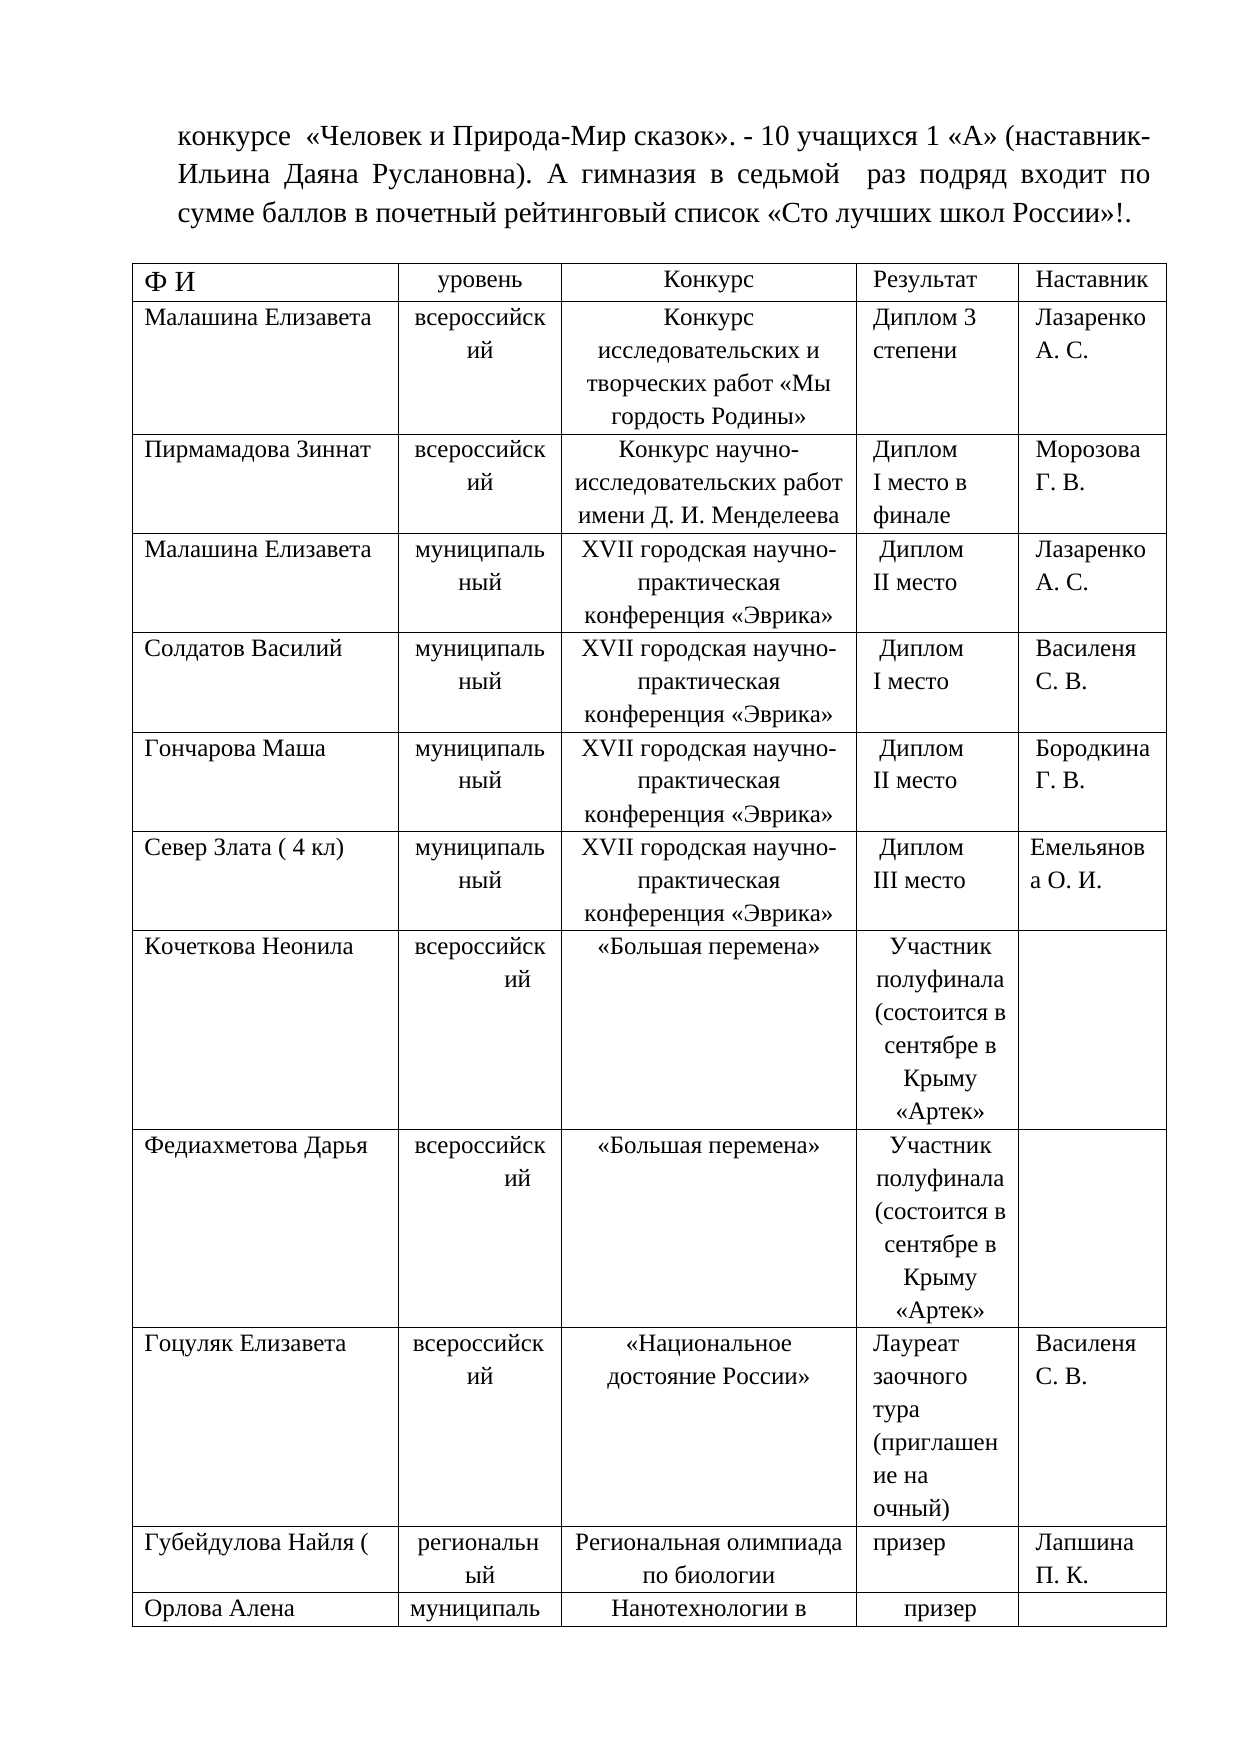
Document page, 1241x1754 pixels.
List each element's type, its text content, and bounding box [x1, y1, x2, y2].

table_cell Лазаренко А. С. [1019, 534, 1166, 632]
table_cell Пирмамадова Зиннат [133, 435, 398, 533]
table_header Наставник [1019, 264, 1166, 301]
table_cell региональный [399, 1527, 561, 1592]
table_cell XVII городская научно-практическая конференция «Эврика» [562, 534, 856, 632]
table_cell Бородкина Г. В. [1019, 733, 1166, 831]
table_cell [562, 1593, 856, 1626]
table_cell Емельянова О. И. [1019, 832, 1166, 930]
table_cell муниципальный [399, 832, 561, 930]
table_cell Федиахметова Дарья [133, 1130, 398, 1327]
table_cell «Большая перемена» [562, 931, 856, 1129]
table_header Результат [857, 264, 1018, 301]
table_cell всероссийский [399, 1328, 561, 1526]
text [177, 118, 1152, 229]
table_cell Василеня С. В. [1019, 1328, 1166, 1526]
table_cell Конкурс научно-исследовательских работ имени Д. И. Менделеева [562, 435, 856, 533]
table_cell Север Злата ( 4 кл) [133, 832, 398, 930]
table_cell Участник полуфинала (состоится в сентябре в Крыму «Артек» [857, 931, 1018, 1129]
table_cell [1019, 1593, 1166, 1626]
table_cell Губейдулова Найля ( [133, 1527, 398, 1592]
table_cell Диплом I место [857, 633, 1018, 732]
table_cell «Национальное достояние России» [562, 1328, 856, 1526]
table_cell Орлова Алена [133, 1593, 398, 1626]
table_cell Диплом 3 степени [857, 302, 1018, 433]
table_cell Гончарова Маша [133, 733, 398, 831]
table_cell муниципальный [399, 534, 561, 632]
table_cell Диплом I место в финале [857, 435, 1018, 533]
table_cell призер [857, 1593, 1018, 1626]
table_cell Диплом II место [857, 534, 1018, 632]
table_cell муниципальный [399, 1593, 561, 1626]
table_cell всероссийский [399, 931, 561, 1129]
table_cell призер [857, 1527, 1018, 1592]
table_cell Диплом III место [857, 832, 1018, 930]
table_cell всероссийский [399, 1130, 561, 1327]
table_cell [1019, 931, 1166, 1129]
table_cell всероссийский [399, 302, 561, 433]
table_cell Кочеткова Неонила [133, 931, 398, 1129]
table_cell муниципальный [399, 633, 561, 732]
table_cell Солдатов Василий [133, 633, 398, 732]
table_cell XVII городская научно-практическая конференция «Эврика» [562, 633, 856, 732]
table_header Конкурс [562, 264, 856, 301]
table_cell Лауреат заочного тура (приглашение на очный) [857, 1328, 1018, 1526]
table_cell Малашина Елизавета [133, 302, 398, 433]
table_cell Конкурс исследовательских и творческих работ «Мы гордость Родины» [562, 302, 856, 433]
table_cell Василеня С. В. [1019, 633, 1166, 732]
table_cell Малашина Елизавета [133, 534, 398, 632]
table_cell муниципальный [399, 733, 561, 831]
table_cell Лазаренко А. С. [1019, 302, 1166, 433]
table_cell Участник полуфинала (состоится в сентябре в Крыму «Артек» [857, 1130, 1018, 1327]
table_cell «Большая перемена» [562, 1130, 856, 1327]
table_cell XVII городская научно-практическая конференция «Эврика» [562, 832, 856, 930]
table_header уровень [399, 264, 561, 301]
table_header Ф И [133, 264, 398, 301]
table_cell [1019, 1130, 1166, 1327]
table_cell Диплом II место [857, 733, 1018, 831]
table_cell XVII городская научно-практическая конференция «Эврика» [562, 733, 856, 831]
table_cell всероссийский [399, 435, 561, 533]
table_cell Морозова Г. В. [1019, 435, 1166, 533]
table_cell Региональная олимпиада по биологии [562, 1527, 856, 1592]
table_cell Гоцуляк Елизавета [133, 1328, 398, 1526]
table_cell Лапшина П. К. [1019, 1527, 1166, 1592]
